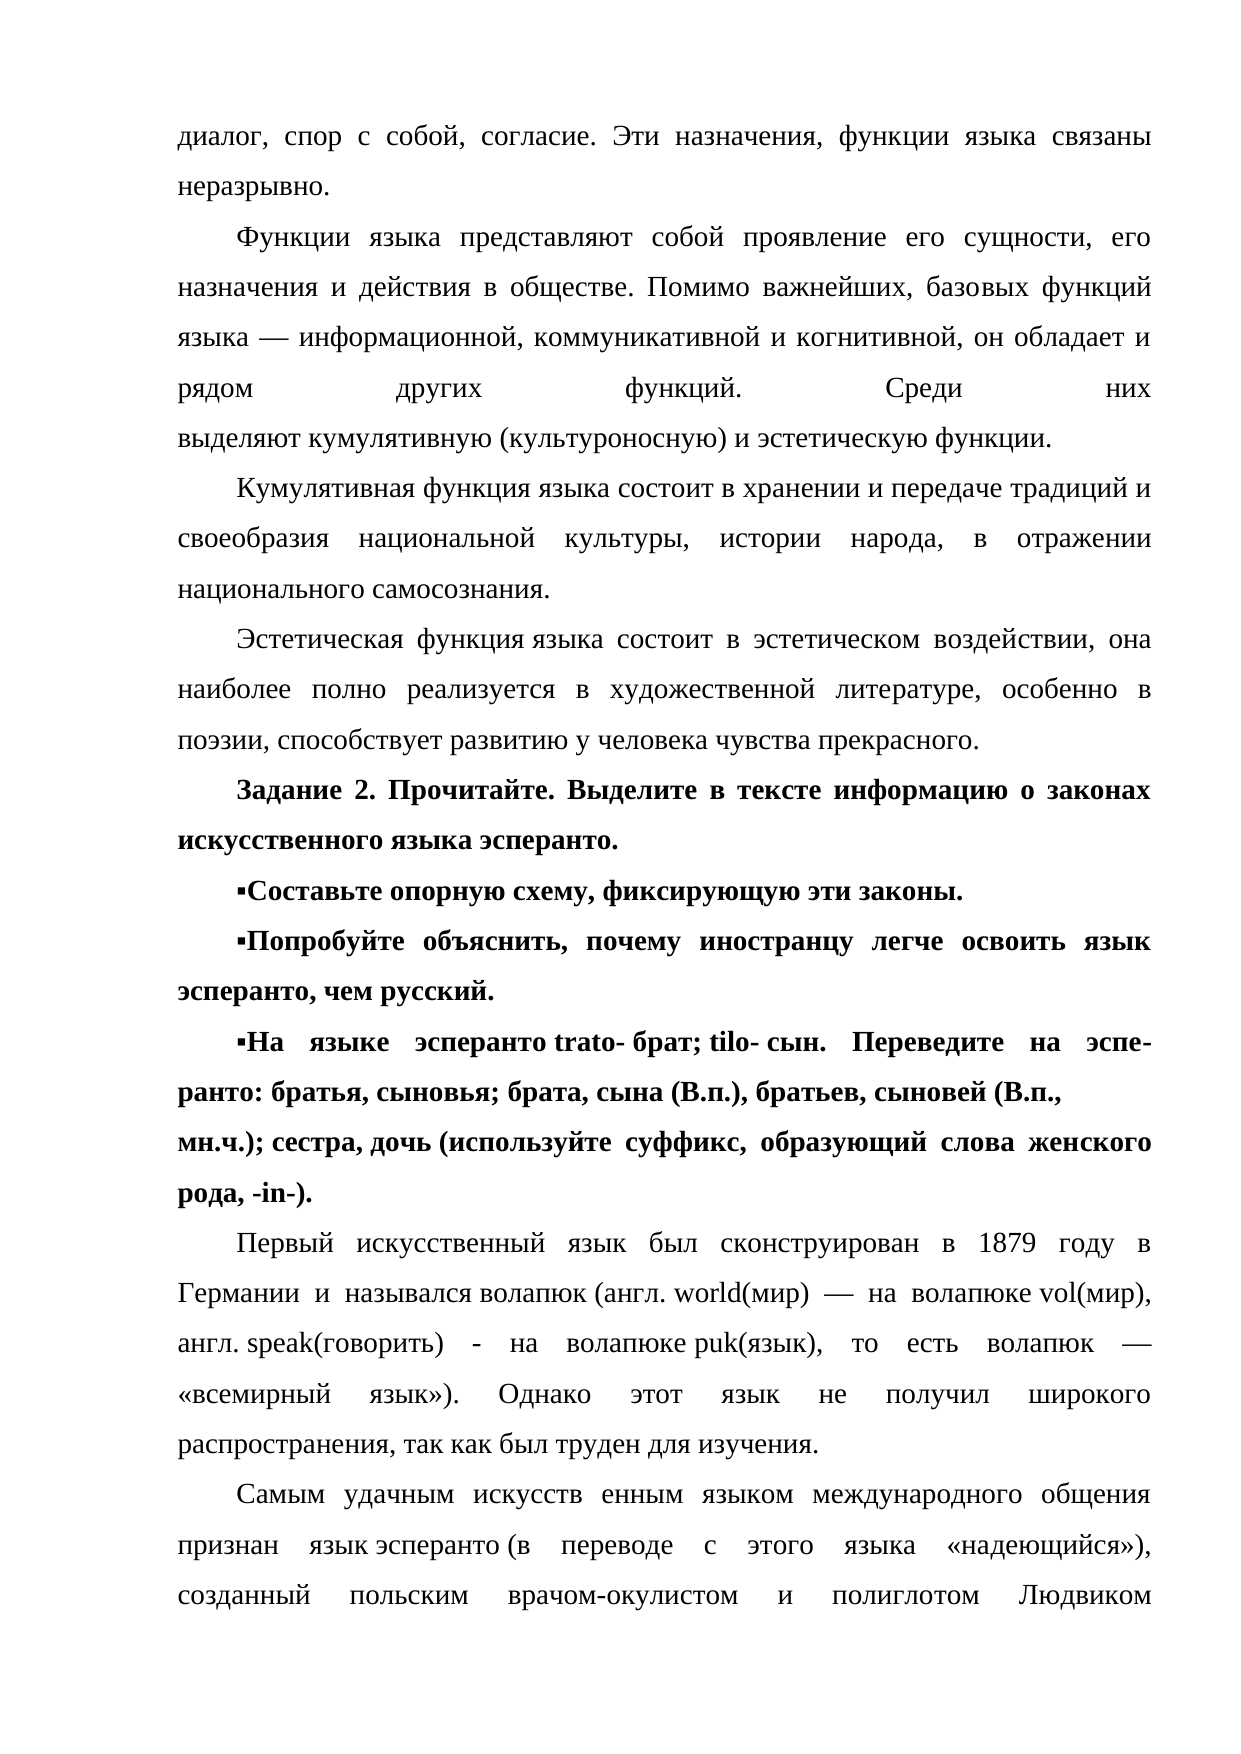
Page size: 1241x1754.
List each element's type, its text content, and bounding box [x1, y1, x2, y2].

text Задание 2. Прочитайте. Выделите в тексте информацию о законах искусственного языка эсперанто. [177, 772, 1152, 856]
text ▪Попробуйте объяснить, почему иностранцу легче освоить язык эсперанто, чем русский. [177, 923, 1152, 1007]
text Первый искусственный язык был сконструирован в 1879 году в Германии и назывался волапюк (англ. world(мир) — на волапюке vol(мир), англ. speak(говорить) - на волапюке puk(язык), то есть волапюк — «всемирный язык»). Однако этот язык не получил широкого распространения, так как был труден для изучения. [177, 1225, 1152, 1460]
text Эстетическая функция языка состоит в эстетическом воздействии, она наиболее полно реализуется в художественной литературе, особенно в поэзии, способствует развитию у человека чувства прекрасного. [177, 621, 1152, 755]
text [177, 1477, 1152, 1611]
text ▪На языке эсперанто trato- брат; tilo- сын. Переведите на эсперанто: братья, сыновья; брата, сына (В.п.), братьев, сыновей (В.п., мн.ч.); сестра, дочь (используйте суффикс, образующий слова женского рода, -in-). [177, 1024, 1152, 1208]
text Функции языка представляют собой проявление его сущности, его назначения и действия в обществе. Помимо важнейших, базовых функций языка — информационной, коммуникативной и когнитивной, он обладает и рядом других функций. Среди них выделяют кумулятивную (культуроносную) и эстетическую функции. [177, 219, 1152, 453]
text Кумулятивная функция языка состоит в хранении и передаче традиций и своеобразия национальной культуры, истории народа, в отражении национального самосознания. [177, 470, 1152, 604]
text ▪Составьте опорную схему, фиксирующую эти законы. [177, 873, 1152, 906]
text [177, 118, 1152, 202]
